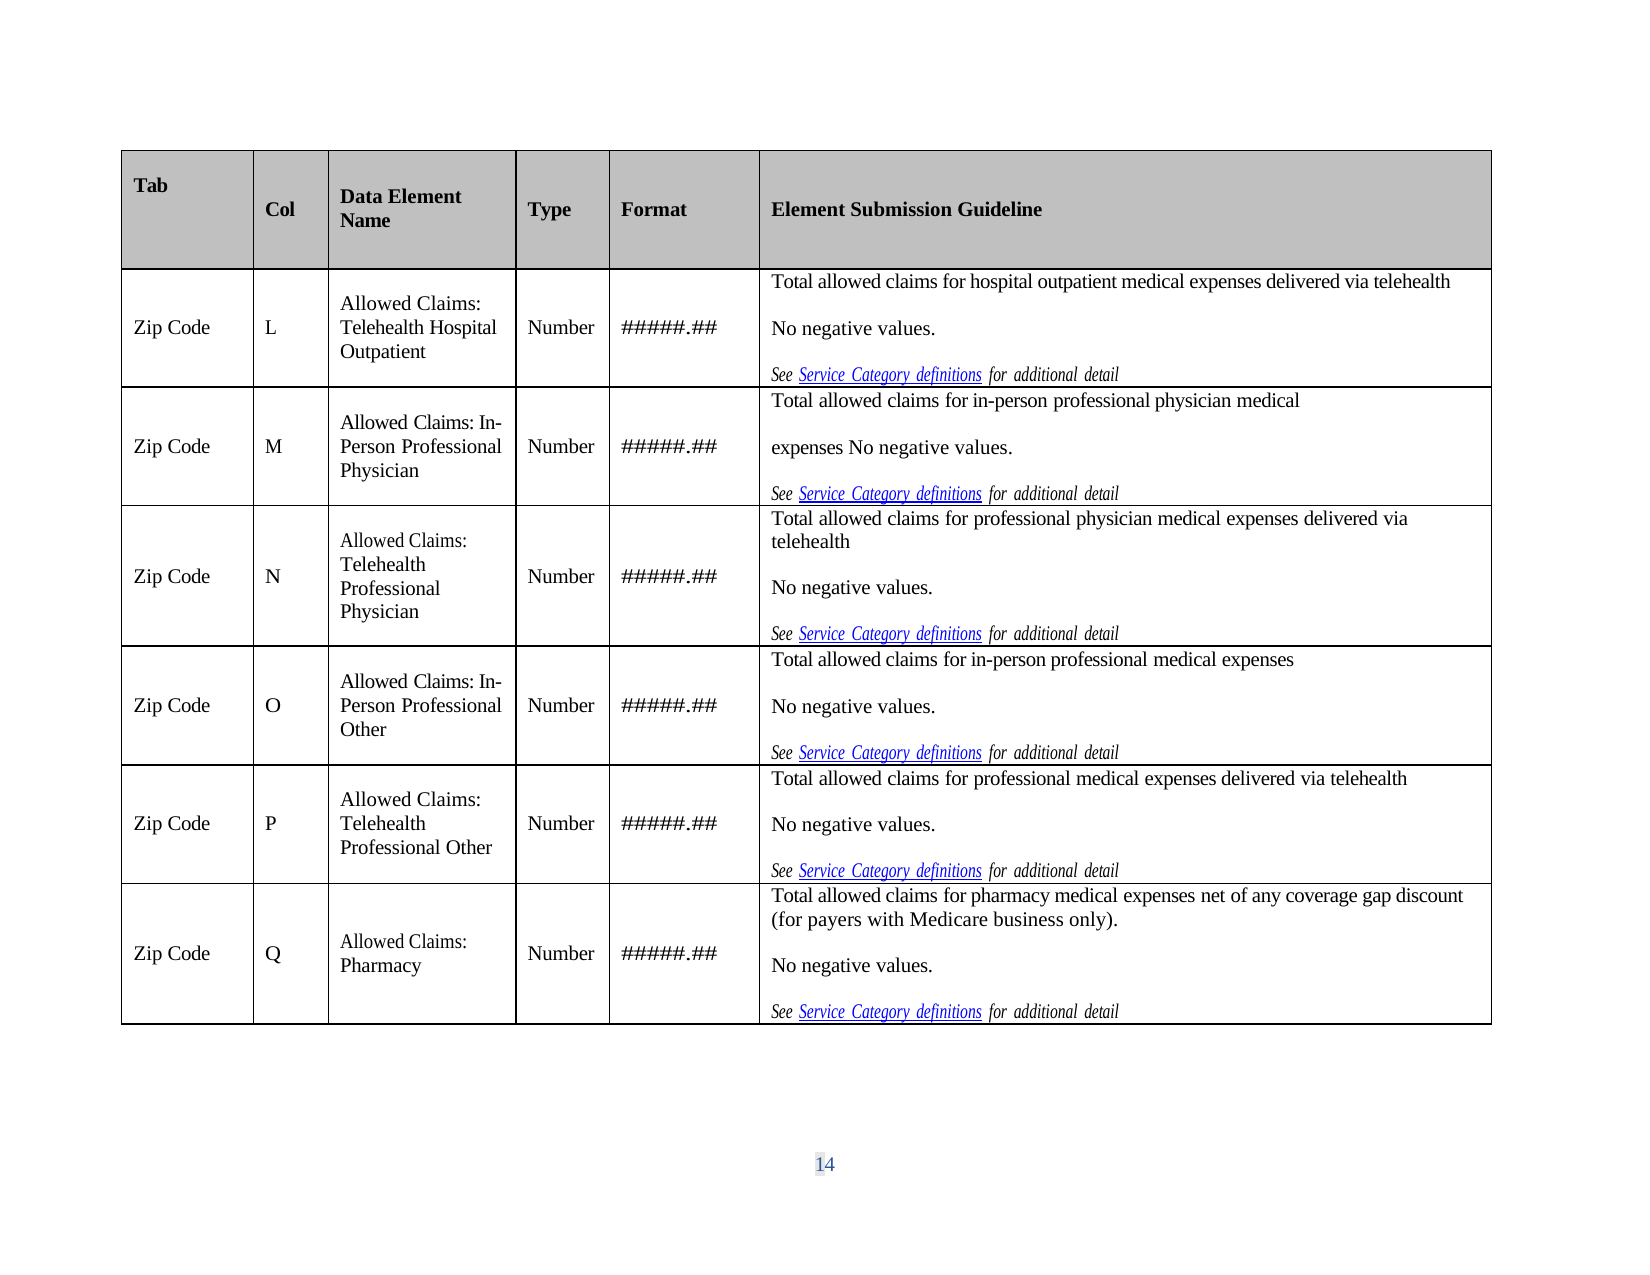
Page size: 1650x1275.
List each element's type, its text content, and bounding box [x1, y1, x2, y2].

table_cell Allowed Claims: Telehealth Hospital Outpatient [329, 270, 515, 386]
table_cell Total allowed claims for in-person professional physician medical expenses No negative values. See Service Category definitions for additional detail [760, 388, 1491, 505]
table_cell Allowed Claims: In- Person Professional Other [329, 647, 515, 764]
table_cell Zip Code [122, 388, 253, 505]
table_cell Number [517, 388, 609, 505]
table_cell #####.## [610, 506, 759, 645]
table_cell Total allowed claims for professional medical expenses delivered via telehealth No negative values. See Service Category definitions for additional detail [760, 766, 1491, 882]
table_cell Zip Code [122, 506, 253, 645]
table_header Tab [122, 151, 253, 268]
table_cell Number [517, 884, 609, 1023]
table_cell #####.## [610, 884, 759, 1023]
table_cell M [254, 388, 328, 505]
table_cell #####.## [610, 388, 759, 505]
table_cell #####.## [610, 647, 759, 764]
table_header Type [517, 151, 609, 268]
table_header Col [254, 151, 328, 268]
table_cell Total allowed claims for in-person professional medical expenses No negative values. See Service Category definitions for additional detail [760, 647, 1491, 764]
table_cell L [254, 270, 328, 386]
table_header Element Submission Guideline [760, 151, 1491, 268]
table_cell #####.## [610, 766, 759, 882]
table_cell Number [517, 647, 609, 764]
table_cell N [254, 506, 328, 645]
table_cell Q [254, 884, 328, 1023]
table_cell Allowed Claims: Telehealth Professional Physician [329, 506, 515, 645]
table_cell O [254, 647, 328, 764]
table_cell Number [517, 270, 609, 386]
table_cell Zip Code [122, 884, 253, 1023]
table_cell Total allowed claims for pharmacy medical expenses net of any coverage gap discount (for payers with Medicare business only). No negative values. See Service Category definitions for additional detail [760, 884, 1491, 1023]
table_cell Zip Code [122, 766, 253, 882]
table_cell Allowed Claims: Pharmacy [329, 884, 515, 1023]
table_cell Allowed Claims: Telehealth Professional Other [329, 766, 515, 882]
table_cell Allowed Claims: In- Person Professional Physician [329, 388, 515, 505]
table_cell Total allowed claims for hospital outpatient medical expenses delivered via telehealth No negative values. See Service Category definitions for additional detail [760, 270, 1491, 386]
table_cell Number [517, 766, 609, 882]
table_header Format [610, 151, 759, 268]
table_cell P [254, 766, 328, 882]
table_cell Total allowed claims for professional physician medical expenses delivered via telehealth No negative values. See Service Category definitions for additional detail [760, 506, 1491, 645]
table_cell #####.## [610, 270, 759, 386]
table_cell Number [517, 506, 609, 645]
table_header Data Element Name [329, 151, 515, 268]
table_cell Zip Code [122, 270, 253, 386]
table_cell Zip Code [122, 647, 253, 764]
